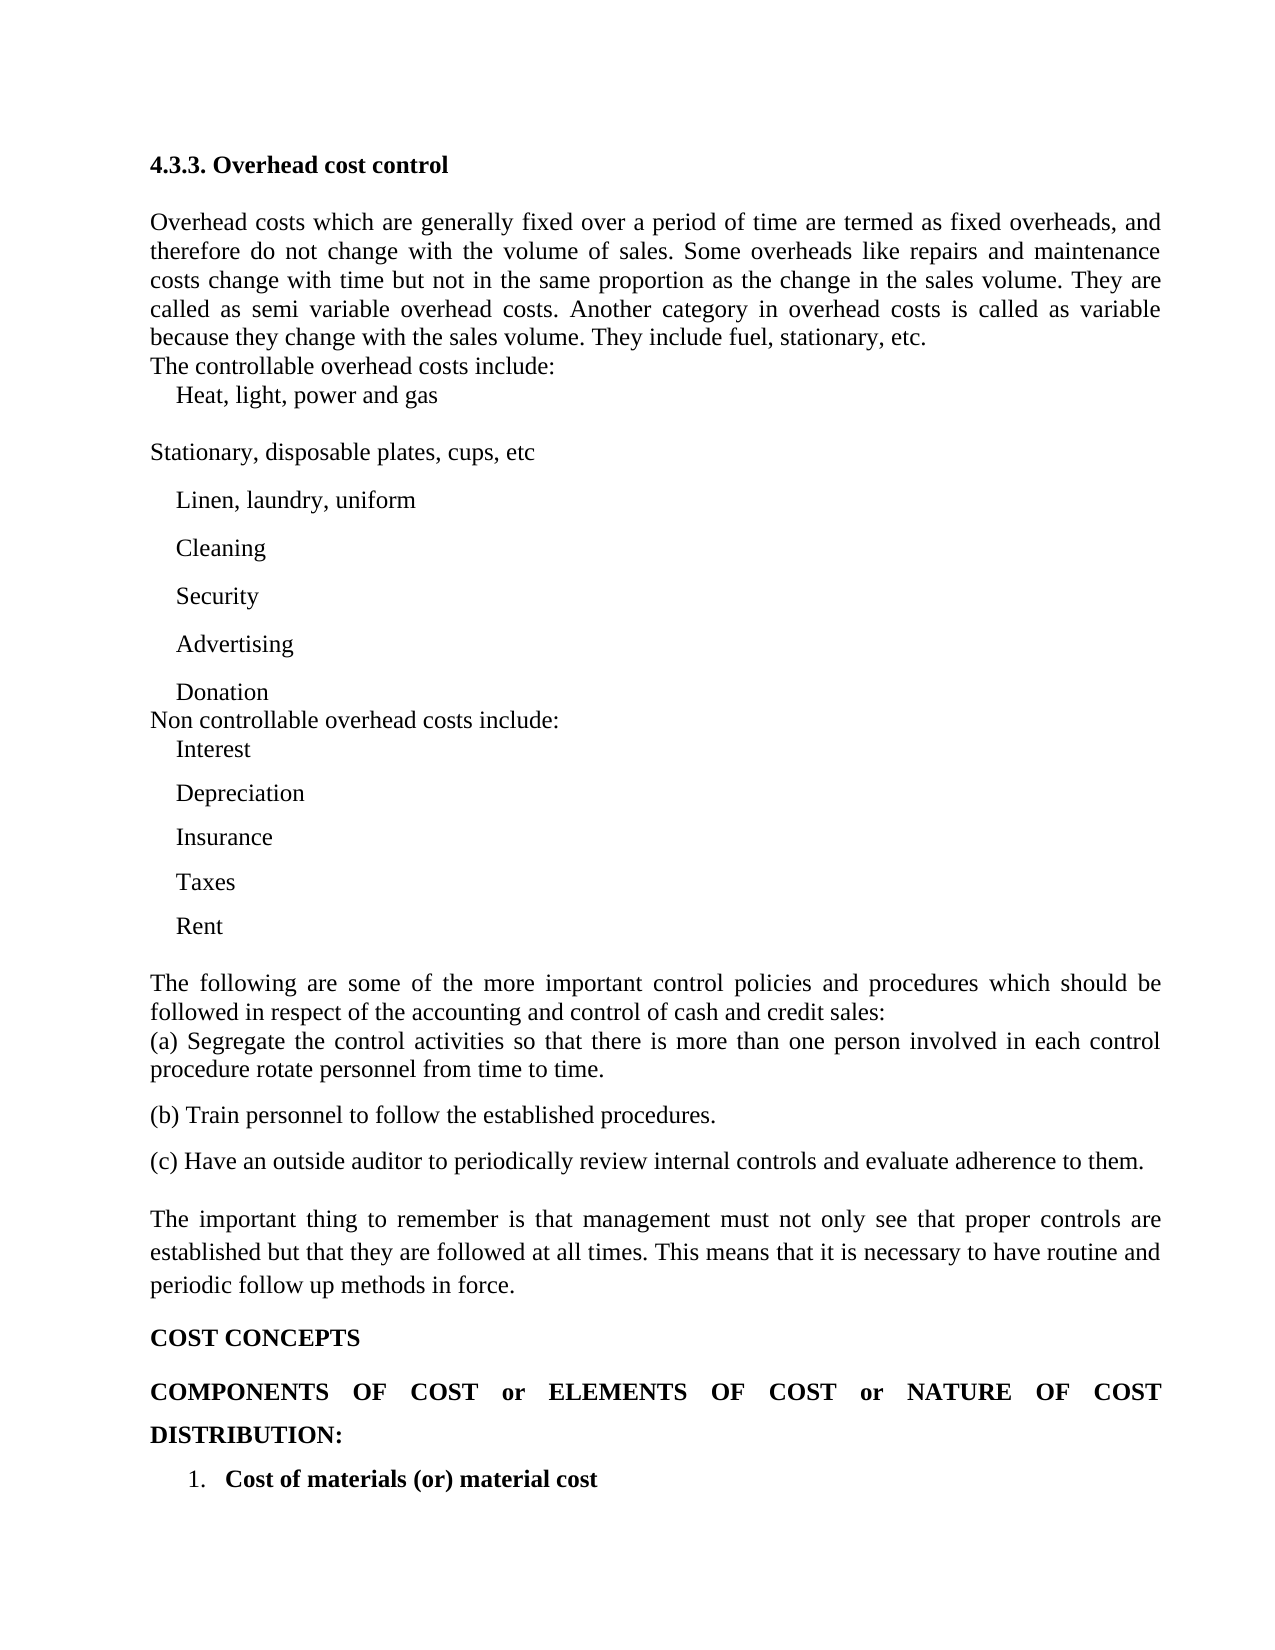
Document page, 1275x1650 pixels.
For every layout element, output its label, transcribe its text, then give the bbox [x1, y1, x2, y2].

text  Linen, laundry, uniform [150, 485, 1162, 514]
text COST CONCEPTS [150, 1323, 1162, 1352]
text  Rent [150, 911, 1162, 939]
text Stationary, disposable plates, cups, etc [150, 437, 1162, 466]
text  Donation [150, 677, 1162, 705]
text The important thing to remember is that management must not only see that proper controls are established but that they are followed at all times. This means that it is necessary to have routine and periodic follow up methods in force. [150, 1204, 1162, 1298]
text  Insurance [150, 822, 1162, 851]
text  Depreciation [150, 778, 1162, 807]
text  Cleaning [150, 533, 1162, 562]
text (a) Segregate the control activities so that there is more than one person involved in each control procedure rotate personnel from time to time. [150, 1026, 1162, 1083]
text Overhead costs which are generally fixed over a period of time are termed as fixed overheads, and therefore do not change with the volume of sales. Some overheads like repairs and maintenance costs change with time but not in the same proportion as the change in the sales volume. They are called as semi variable overhead costs. Another category in overhead costs is called as variable because they change with the sales volume. They include fuel, stationary, etc. [150, 207, 1162, 351]
text  Taxes [150, 867, 1162, 895]
text  Interest [150, 734, 1162, 763]
text The controllable overhead costs include: [150, 351, 1162, 380]
text  Security [150, 581, 1162, 610]
text (c) Have an outside auditor to periodically review internal controls and evaluate adherence to them. [150, 1146, 1162, 1175]
text The following are some of the more important control policies and procedures which should be followed in respect of the accounting and control of cash and credit sales: [150, 968, 1162, 1026]
text  Heat, light, power and gas [150, 380, 1162, 409]
text (b) Train personnel to follow the established procedures. [150, 1100, 1162, 1129]
text Non controllable overhead costs include: [150, 705, 1162, 734]
text  Advertising [150, 629, 1162, 657]
text COMPONENTS OF COST or ELEMENTS OF COST or NATURE OF COST DISTRIBUTION: [150, 1377, 1162, 1449]
text 4.3.3. Overhead cost control [150, 150, 1162, 179]
list Cost of materials (or) material cost [187, 1464, 1162, 1492]
